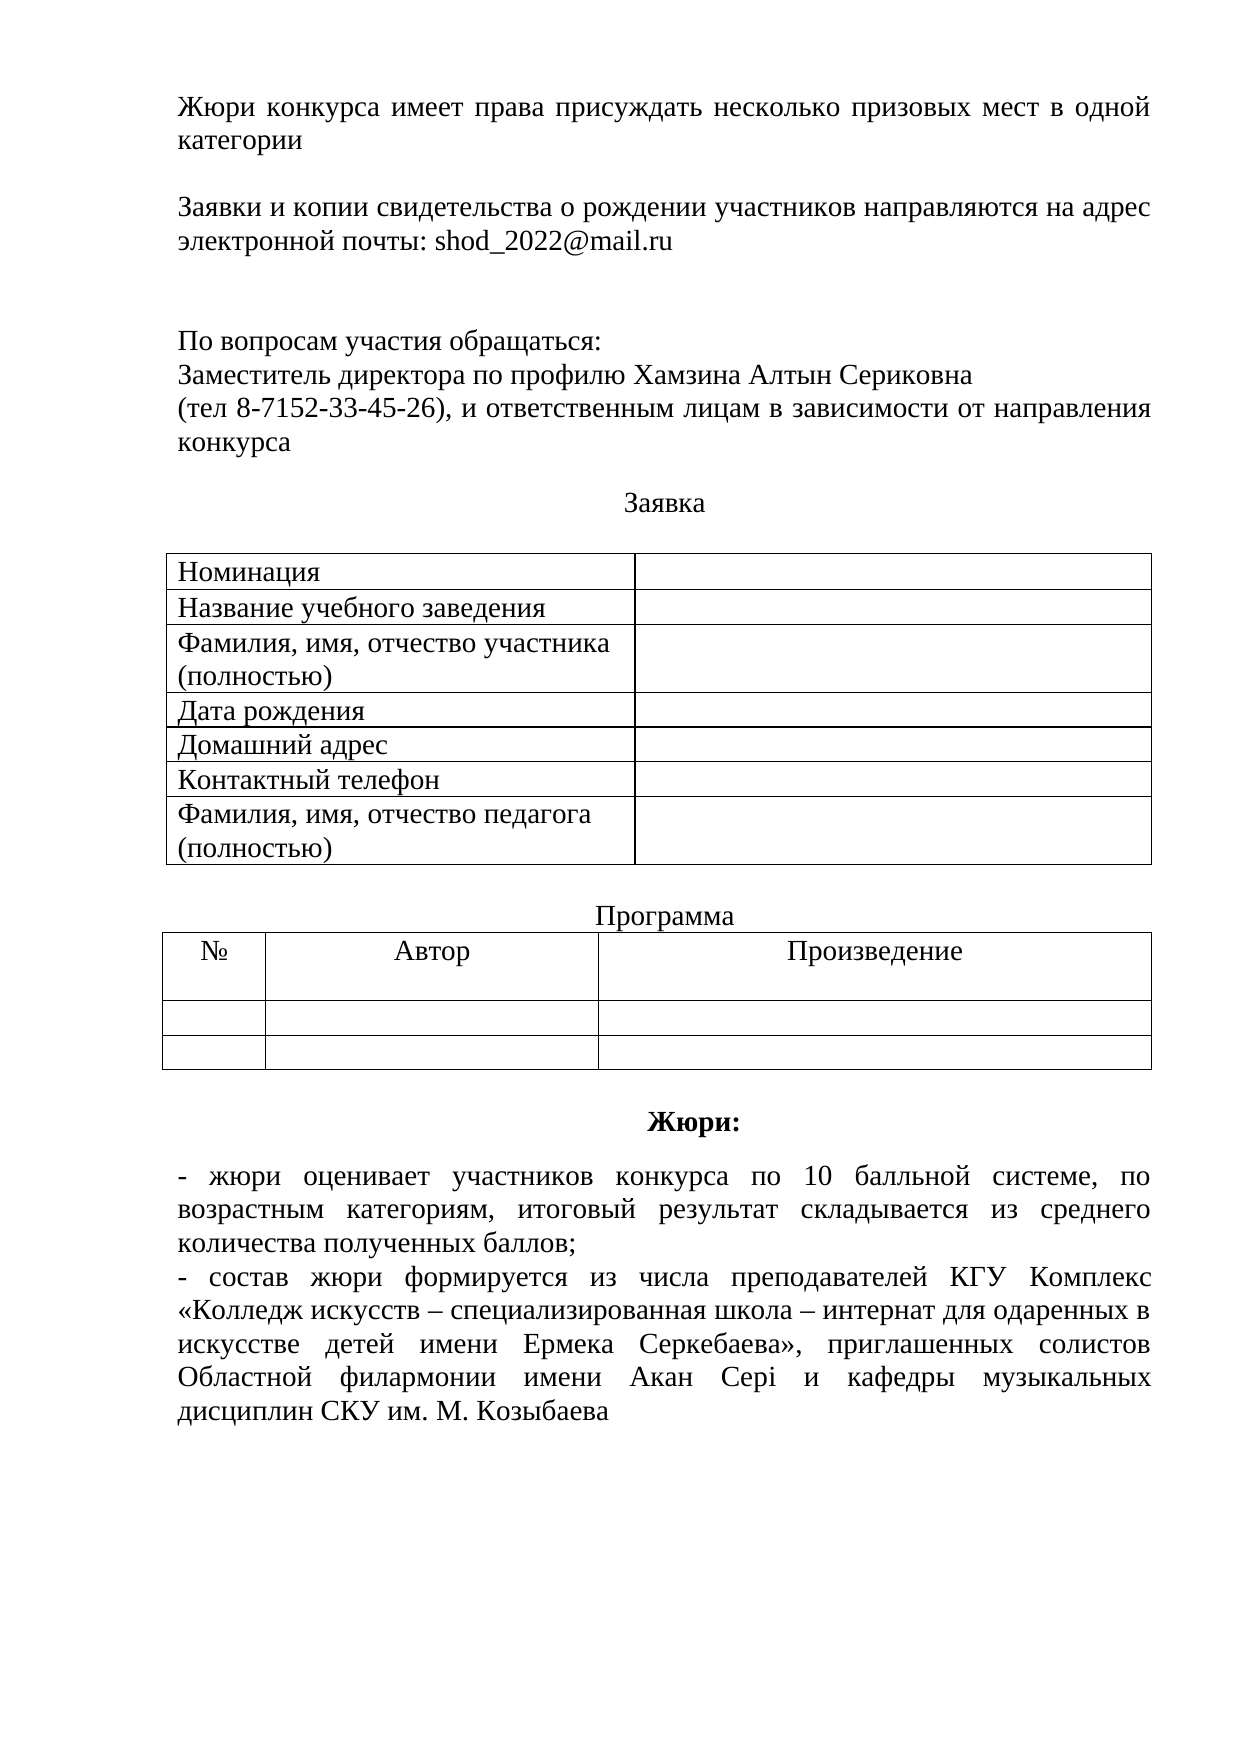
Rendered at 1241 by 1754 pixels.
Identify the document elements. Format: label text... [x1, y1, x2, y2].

text - жюри оценивает участников конкурса по 10 балльной системе, по возрастным категориям, итоговый результат складывается из среднего количества полученных баллов; [177, 1158, 1152, 1259]
text Заявка [177, 486, 1152, 519]
text По вопросам участия обращаться: [177, 323, 1152, 357]
table_header № [163, 933, 265, 1000]
table_cell [636, 693, 1151, 726]
table_cell [163, 1001, 265, 1034]
table_header Автор [266, 933, 598, 1000]
text (тел 8-7152-33-45-26), и ответственным лицам в зависимости от направления конкурса [177, 391, 1152, 458]
table_cell Дата рождения [167, 693, 634, 726]
table_cell Контактный телефон [167, 762, 634, 796]
table_header Произведение [599, 933, 1151, 1000]
text - состав жюри формируется из числа преподавателей КГУ Комплекс «Колледж искусств – специализированная школа – интернат для одаренных в искусстве детей имени Ермека Серкебаева», приглашенных солистов Областной филармонии имени Акан Сері и кафедры музыкальных дисциплин СКУ им. М. Козыбаева [177, 1259, 1152, 1426]
table_cell [636, 728, 1151, 761]
text Жюри: [177, 1104, 1152, 1137]
table_cell Название учебного заведения [167, 590, 634, 624]
text Заместитель директора по профилю Хамзина Алтын Сериковна [177, 357, 1152, 391]
table_cell Фамилия, имя, отчество участника (полностью) [167, 625, 634, 692]
table_cell [636, 797, 1151, 864]
table_header Номинация [167, 554, 634, 589]
table_cell [636, 625, 1151, 692]
table_cell Фамилия, имя, отчество педагога (полностью) [167, 797, 634, 864]
table_cell [636, 590, 1151, 624]
table_cell [266, 1001, 598, 1034]
text Жюри конкурса имеет права присуждать несколько призовых мест в одной категории [177, 89, 1152, 156]
table_header [636, 554, 1151, 589]
text Заявки и копии свидетельства о рождении участников направляются на адрес электронной почты: shod_2022@mail.ru [177, 189, 1152, 256]
table_cell [163, 1036, 265, 1069]
table_cell [636, 762, 1151, 796]
text Программа [177, 898, 1152, 932]
table_cell [599, 1001, 1151, 1034]
table_cell [266, 1036, 598, 1069]
table_cell Домашний адрес [167, 728, 634, 761]
table_cell [599, 1036, 1151, 1069]
